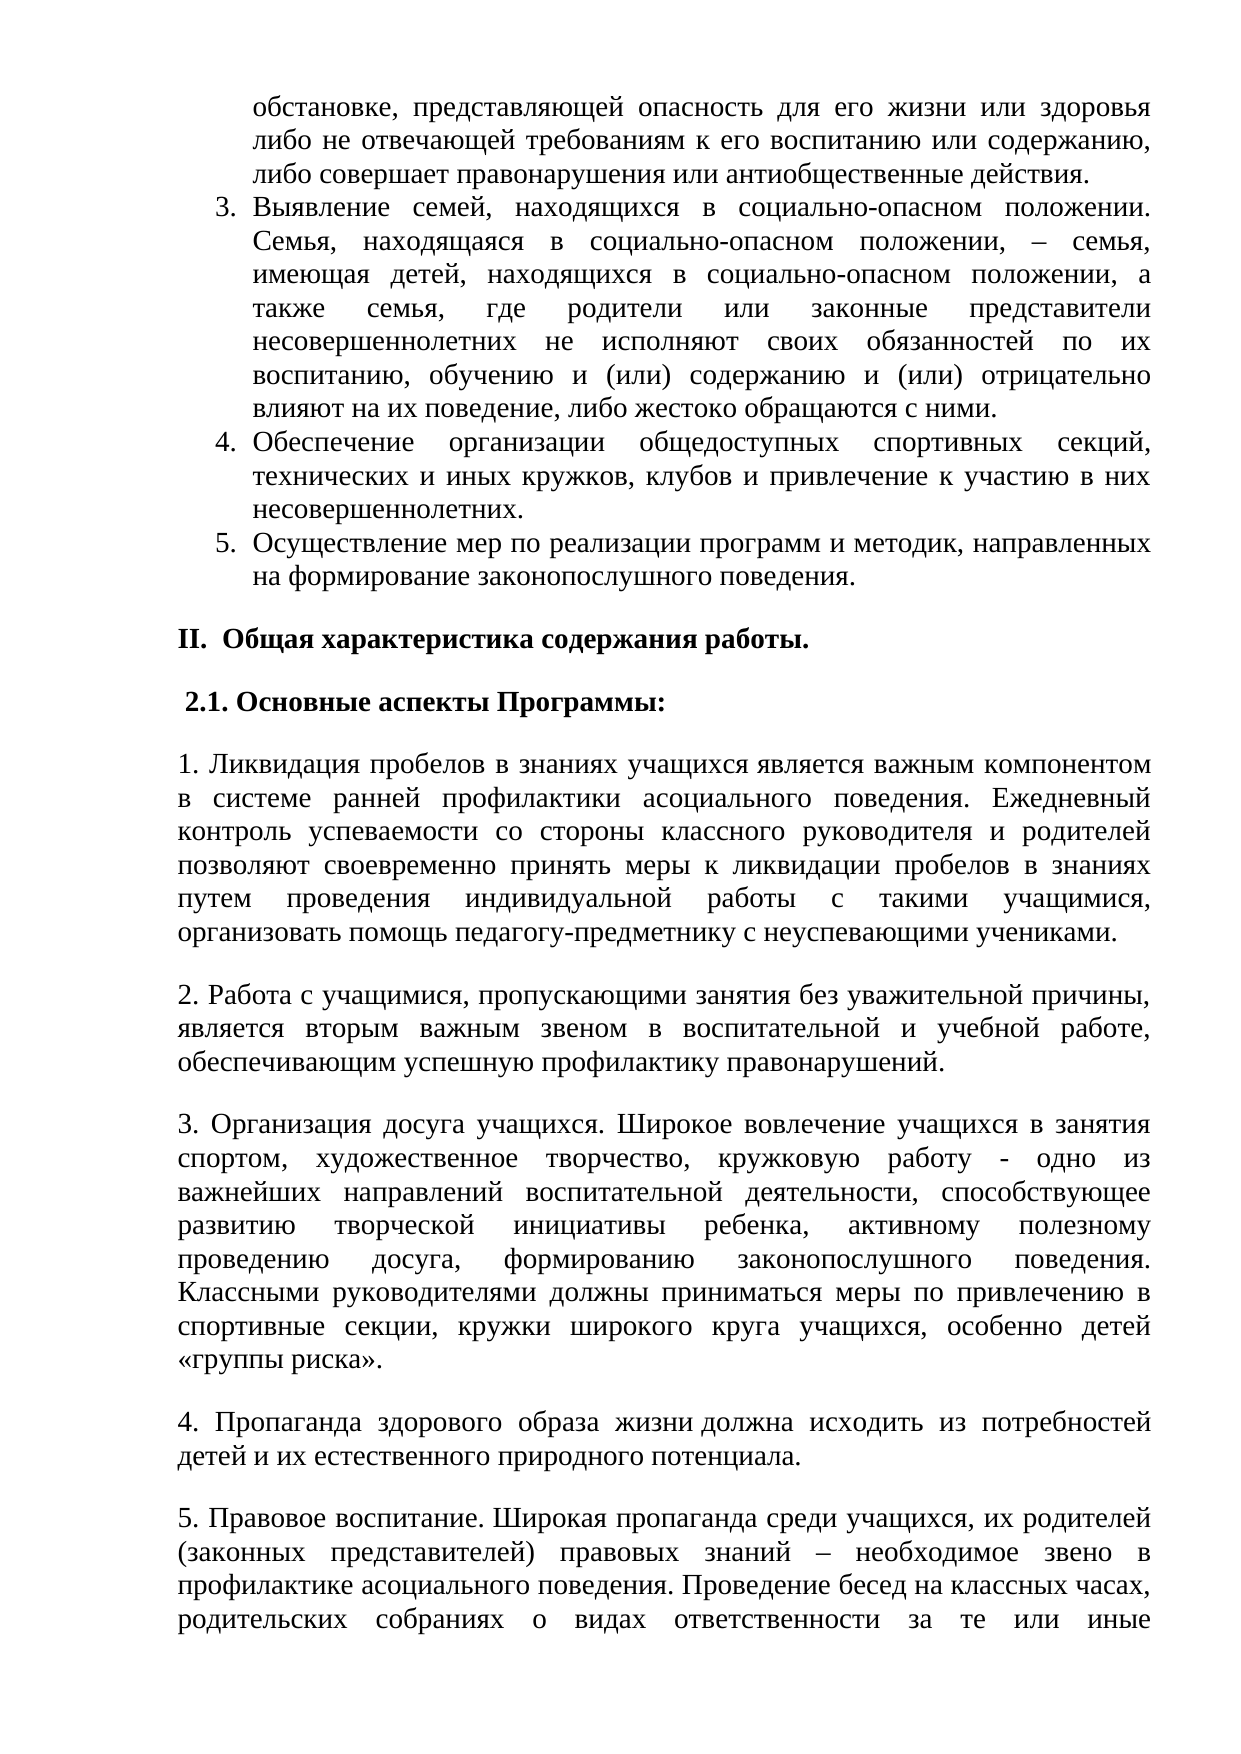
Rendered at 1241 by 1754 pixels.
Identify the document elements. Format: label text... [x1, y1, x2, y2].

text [177, 1500, 1152, 1634]
list Осуществление мер по реализации программ и методик, направленных на формирование законопослушного поведения. [215, 525, 1152, 592]
text 1. Ликвидация пробелов в знаниях учащихся является важным компонентом в системе ранней профилактики асоциального поведения. Ежедневный контроль успеваемости со стороны классного руководителя и родителей позволяют своевременно принять меры к ликвидации пробелов в знаниях путем проведения индивидуальной работы с такими учащимися, организовать помощь педагогу-предметнику с неуспевающими учениками. [177, 746, 1152, 948]
text 3. Организация досуга учащихся. Широкое вовлечение учащихся в занятия спортом, художественное творчество, кружковую работу - одно из важнейших направлений воспитательной деятельности, способствующее развитию творческой инициативы ребенка, активному полезному проведению досуга, формированию законопослушного поведения. Классными руководителями должны приниматься меры по привлечению в спортивные секции, кружки широкого круга учащихся, особенно детей «группы риска». [177, 1107, 1152, 1375]
text II. Общая характеристика содержания работы. [177, 621, 1152, 654]
list Выявление семей, находящихся в социально-опасном положении. Семья, находящаяся в социально-опасном положении, – семья, имеющая детей, находящихся в социально-опасном положении, а также семья, где родители или законные представители несовершеннолетних не исполняют своих обязанностей по их воспитанию, обучению и (или) содержанию и (или) отрицательно влияют на их поведение, либо жестоко обращаются с ними. [215, 189, 1152, 424]
text 4. Пропаганда здорового образа жизни должна исходить из потребностей детей и их естественного природного потенциала. [177, 1404, 1152, 1471]
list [215, 89, 1152, 189]
text 2.1. Основные аспекты Программы: [177, 684, 1152, 717]
text 2. Работа с учащимися, пропускающими занятия без уважительной причины, является вторым важным звеном в воспитательной и учебной работе, обеспечивающим успешную профилактику правонарушений. [177, 977, 1152, 1077]
list Обеспечение организации общедоступных спортивных секций, технических и иных кружков, клубов и привлечение к участию в них несовершеннолетних. [215, 424, 1152, 525]
